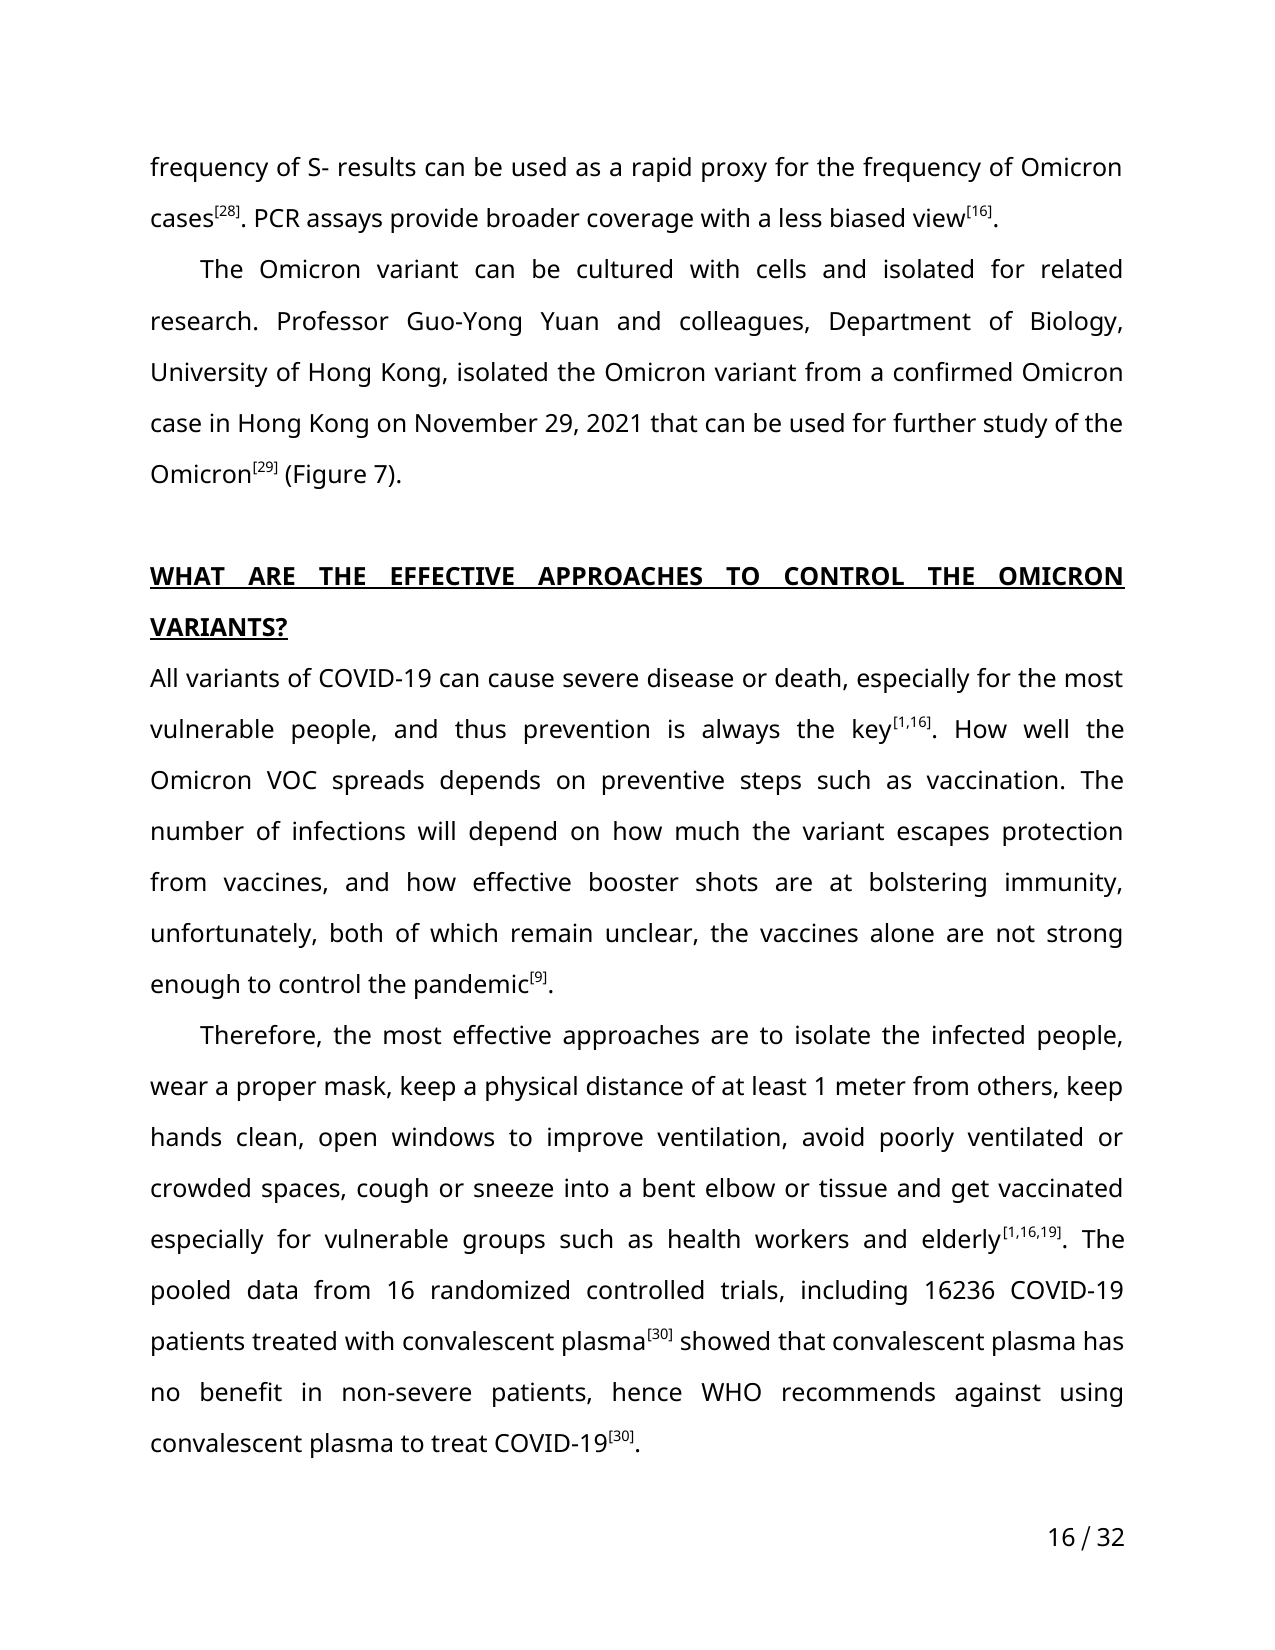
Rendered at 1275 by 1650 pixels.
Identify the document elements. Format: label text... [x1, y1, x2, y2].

text What are the effective approaches to control the Omicron Variants? [150, 589, 1125, 643]
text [150, 150, 1125, 235]
text The Omicron variant can be cultured with cells and isolated for related research. Professor Guo-Yong Yuan and colleagues, Department of Biology, University of Hong Kong, isolated the Omicron variant from a confirmed Omicron case in Hong Kong on November 29, 2021 that can be used for further study of the Omicron[29] (Figure 7). [150, 252, 1125, 490]
text What are the effective approaches to control the Omicron Variants? [150, 558, 1125, 587]
text Therefore, the most effective approaches are to isolate the infected people, wear a proper mask, keep a physical distance of at least 1 meter from others, keep hands clean, open windows to improve ventilation, avoid poorly ventilated or crowded spaces, cough or sneeze into a bent elbow or tissue and get vaccinated especially for vulnerable groups such as health workers and elderly[1,16,19]. The pooled data from 16 randomized controlled trials, including 16236 COVID-19 patients treated with convalescent plasma[30] showed that convalescent plasma has no benefit in non-severe patients, hence WHO recommends against using convalescent plasma to treat COVID-19[30]. [150, 1018, 1125, 1460]
text All variants of COVID-19 can cause severe disease or death, especially for the most vulnerable people, and thus prevention is always the key[1,16]. How well the Omicron VOC spreads depends on preventive steps such as vaccination. The number of infections will depend on how much the variant escapes protection from vaccines, and how effective booster shots are at bolstering immunity, unfortunately, both of which remain unclear, the vaccines alone are not strong enough to control the pandemic[9]. [150, 660, 1125, 1001]
